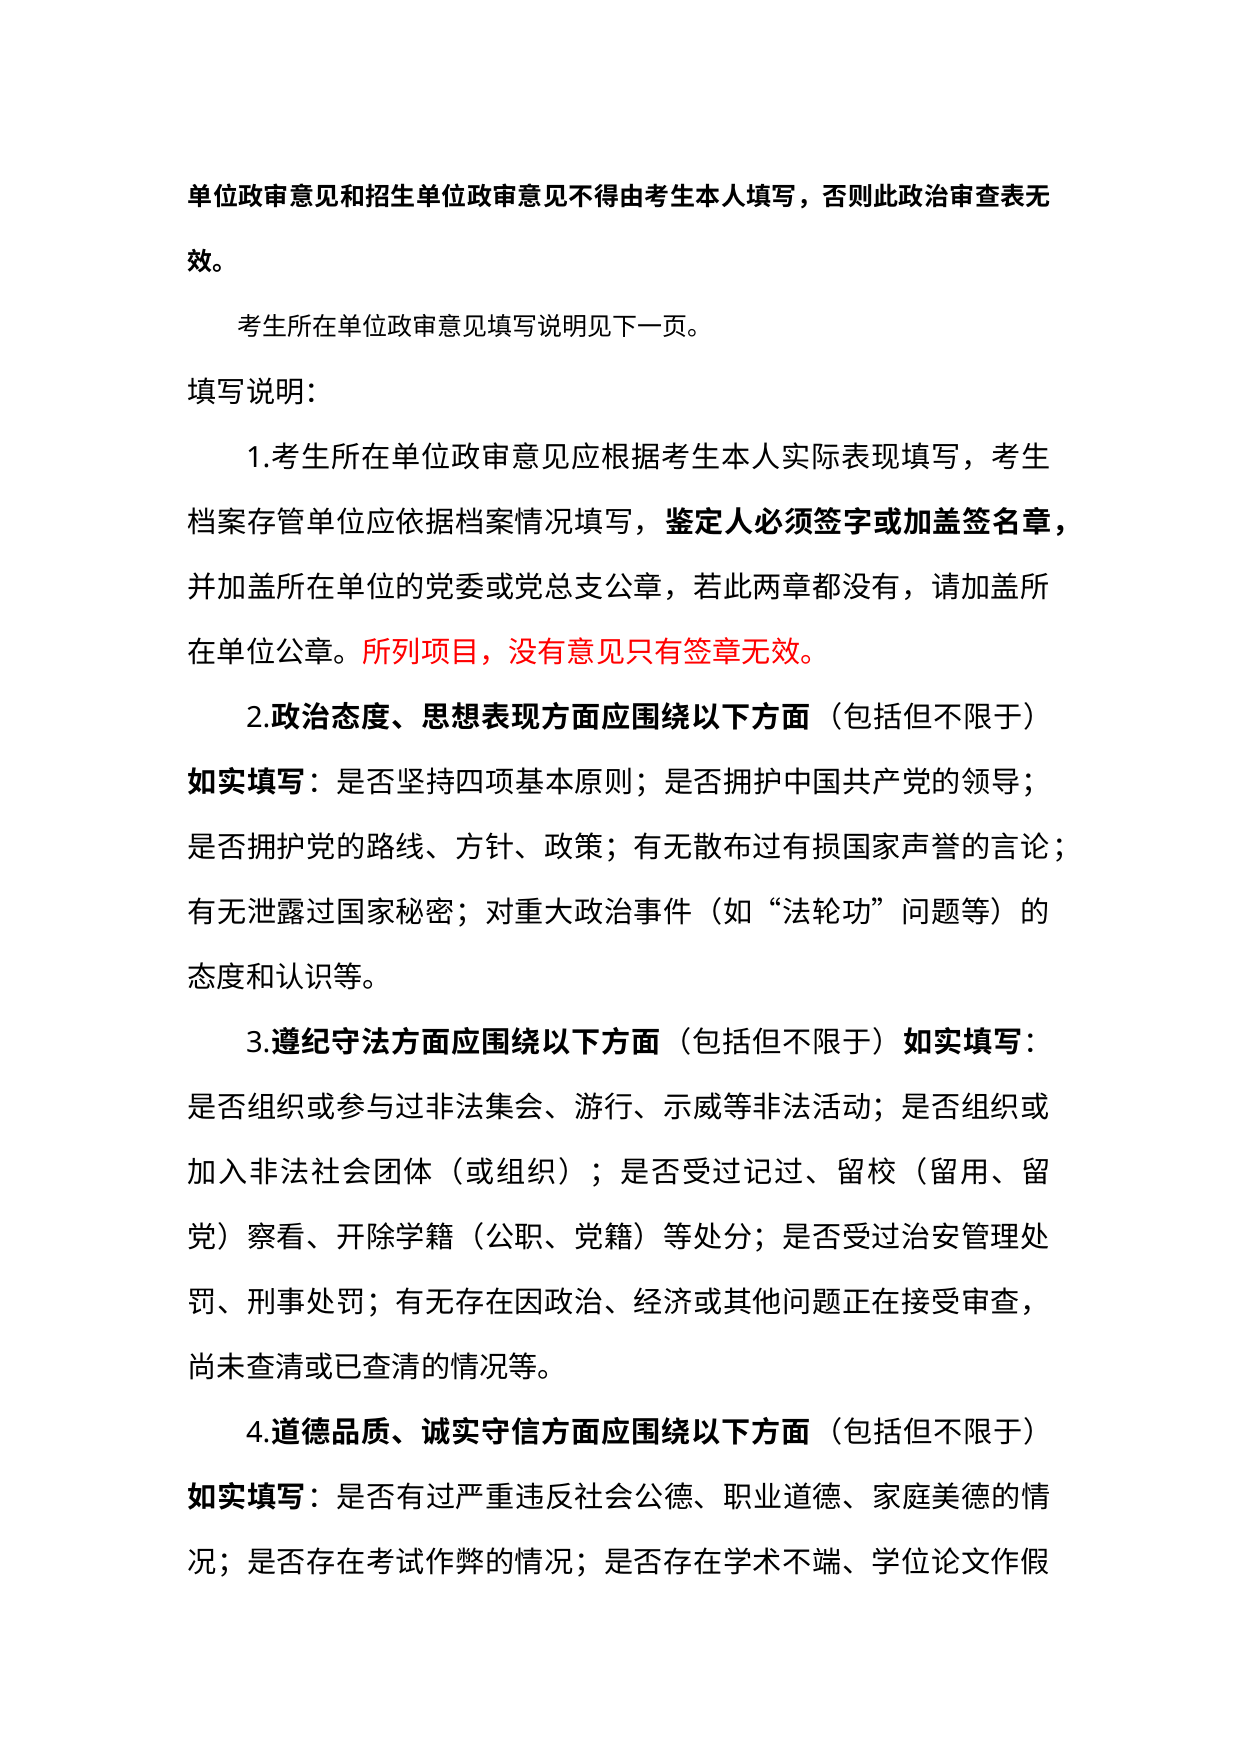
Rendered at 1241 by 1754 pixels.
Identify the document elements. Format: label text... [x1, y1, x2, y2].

text 填写说明： [187, 357, 1053, 422]
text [187, 162, 1053, 292]
text 考生所在单位政审意见填写说明见下一页。 [187, 292, 1053, 357]
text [187, 1397, 1053, 1592]
text 2.政治态度、思想表现方面应围绕以下方面（包括但不限于）如实填写：是否坚持四项基本原则；是否拥护中国共产党的领导；是否拥护党的路线、方针、政策；有无散布过有损国家声誉的言论；有无泄露过国家秘密；对重大政治事件（如“法轮功”问题等）的态度和认识等。 [187, 682, 1053, 1007]
text 3.遵纪守法方面应围绕以下方面（包括但不限于）如实填写：是否组织或参与过非法集会、游行、示威等非法活动；是否组织或加入非法社会团体（或组织）；是否受过记过、留校（留用、留党）察看、开除学籍（公职、党籍）等处分；是否受过治安管理处罚、刑事处罚；有无存在因政治、经济或其他问题正在接受审查，尚未查清或已查清的情况等。 [187, 1007, 1053, 1397]
text 1.考生所在单位政审意见应根据考生本人实际表现填写，考生档案存管单位应依据档案情况填写，鉴定人必须签字或加盖签名章，并加盖所在单位的党委或党总支公章，若此两章都没有，请加盖所在单位公章。所列项目，没有意见只有签章无效。 [187, 422, 1053, 682]
